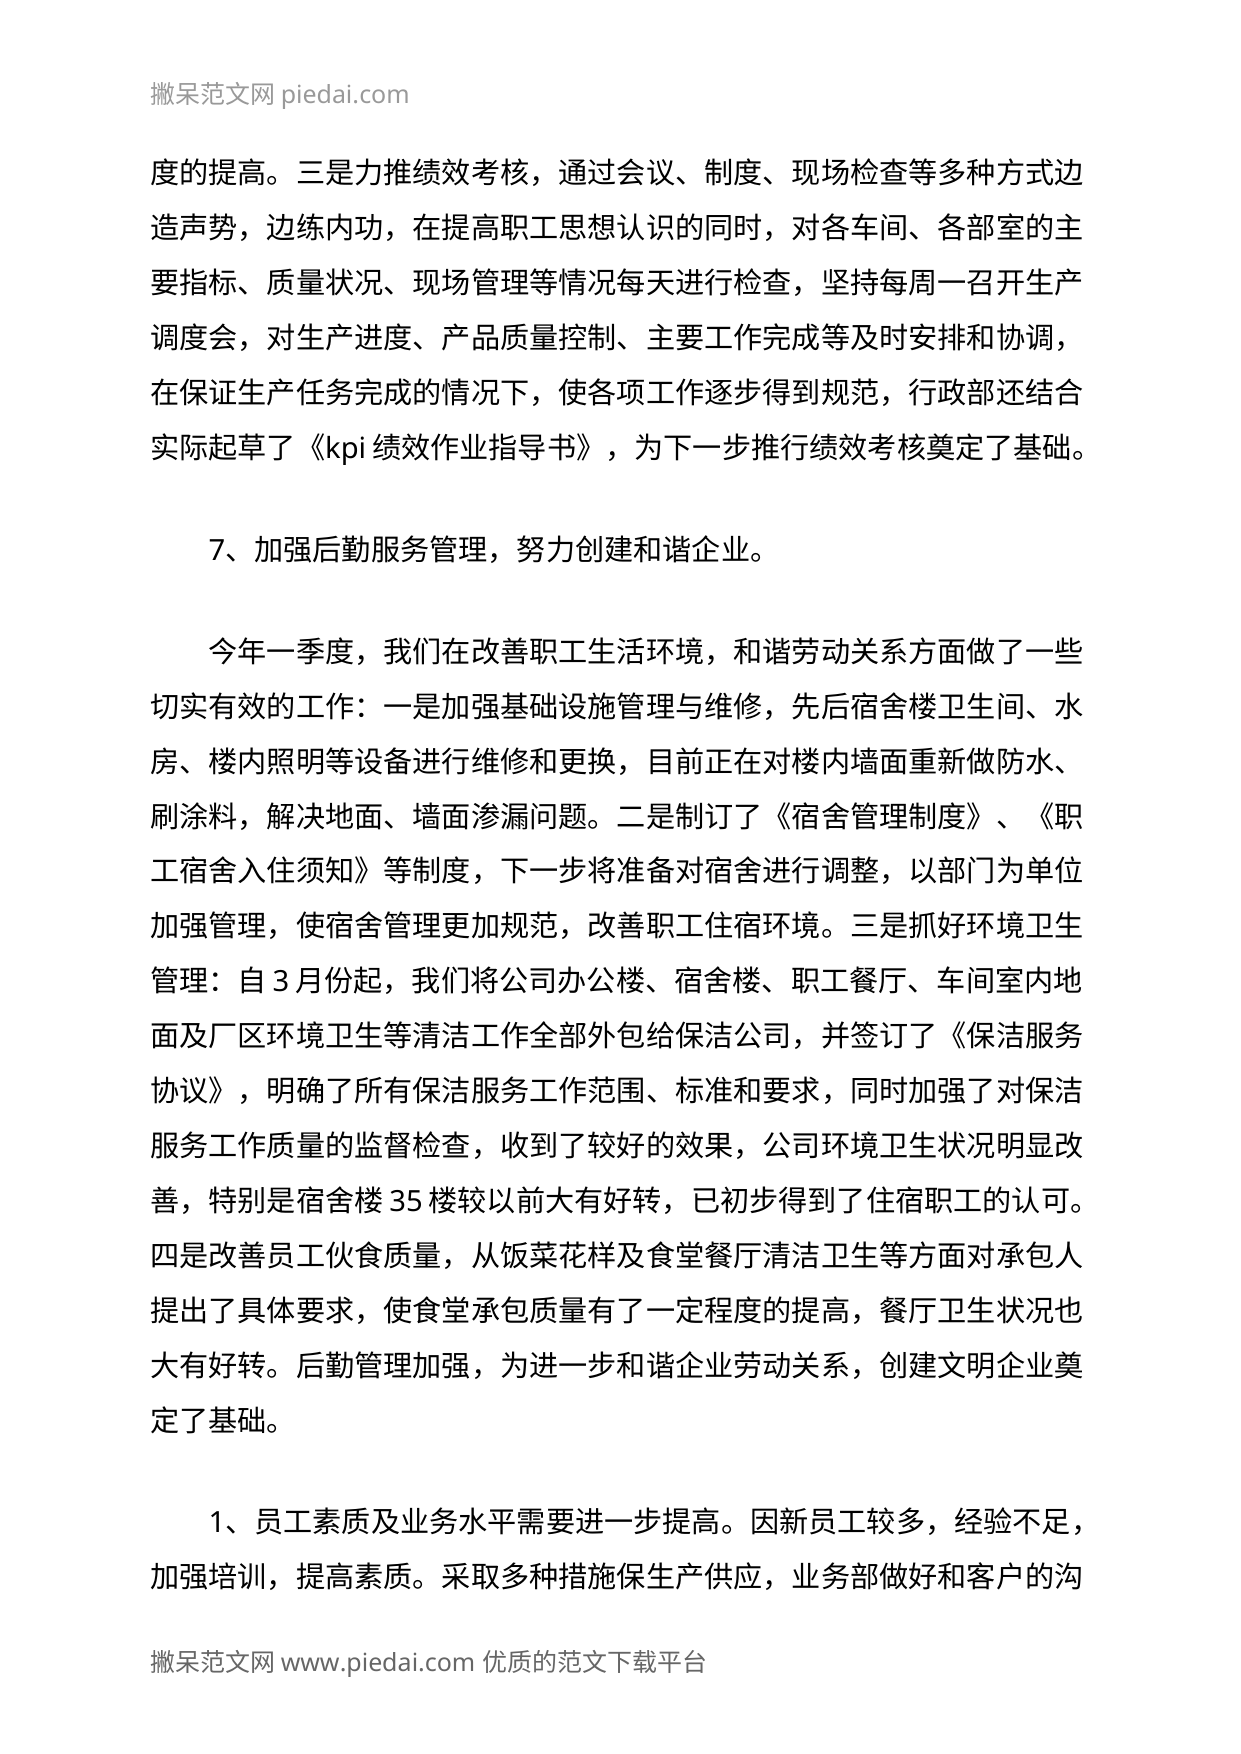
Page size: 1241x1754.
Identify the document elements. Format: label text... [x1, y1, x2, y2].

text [150, 1499, 1090, 1596]
text 今年一季度，我们在改善职工生活环境，和谐劳动关系方面做了一些切实有效的工作：一是加强基础设施管理与维修，先后宿舍楼卫生间、水房、楼内照明等设备进行维修和更换，目前正在对楼内墙面重新做防水、刷涂料，解决地面、墙面渗漏问题。二是制订了《宿舍管理制度》、《职工宿舍入住须知》等制度，下一步将准备对宿舍进行调整，以部门为单位加强管理，使宿舍管理更加规范，改善职工住宿环境。三是抓好环境卫生管理：自3月份起，我们将公司办公楼、宿舍楼、职工餐厅、车间室内地面及厂区环境卫生等清洁工作全部外包给保洁公司，并签订了《保洁服务协议》，明确了所有保洁服务工作范围、标准和要求，同时加强了对保洁服务工作质量的监督检查，收到了较好的效果，公司环境卫生状况明显改善，特别是宿舍楼35楼较以前大有好转，已初步得到了住宿职工的认可。四是改善员工伙食质量，从饭菜花样及食堂餐厅清洁卫生等方面对承包人提出了具体要求，使食堂承包质量有了一定程度的提高，餐厅卫生状况也大有好转。后勤管理加强，为进一步和谐企业劳动关系，创建文明企业奠定了基础。 [150, 628, 1090, 1439]
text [150, 150, 1090, 467]
text 7、加强后勤服务管理，努力创建和谐企业。 [150, 526, 1090, 569]
